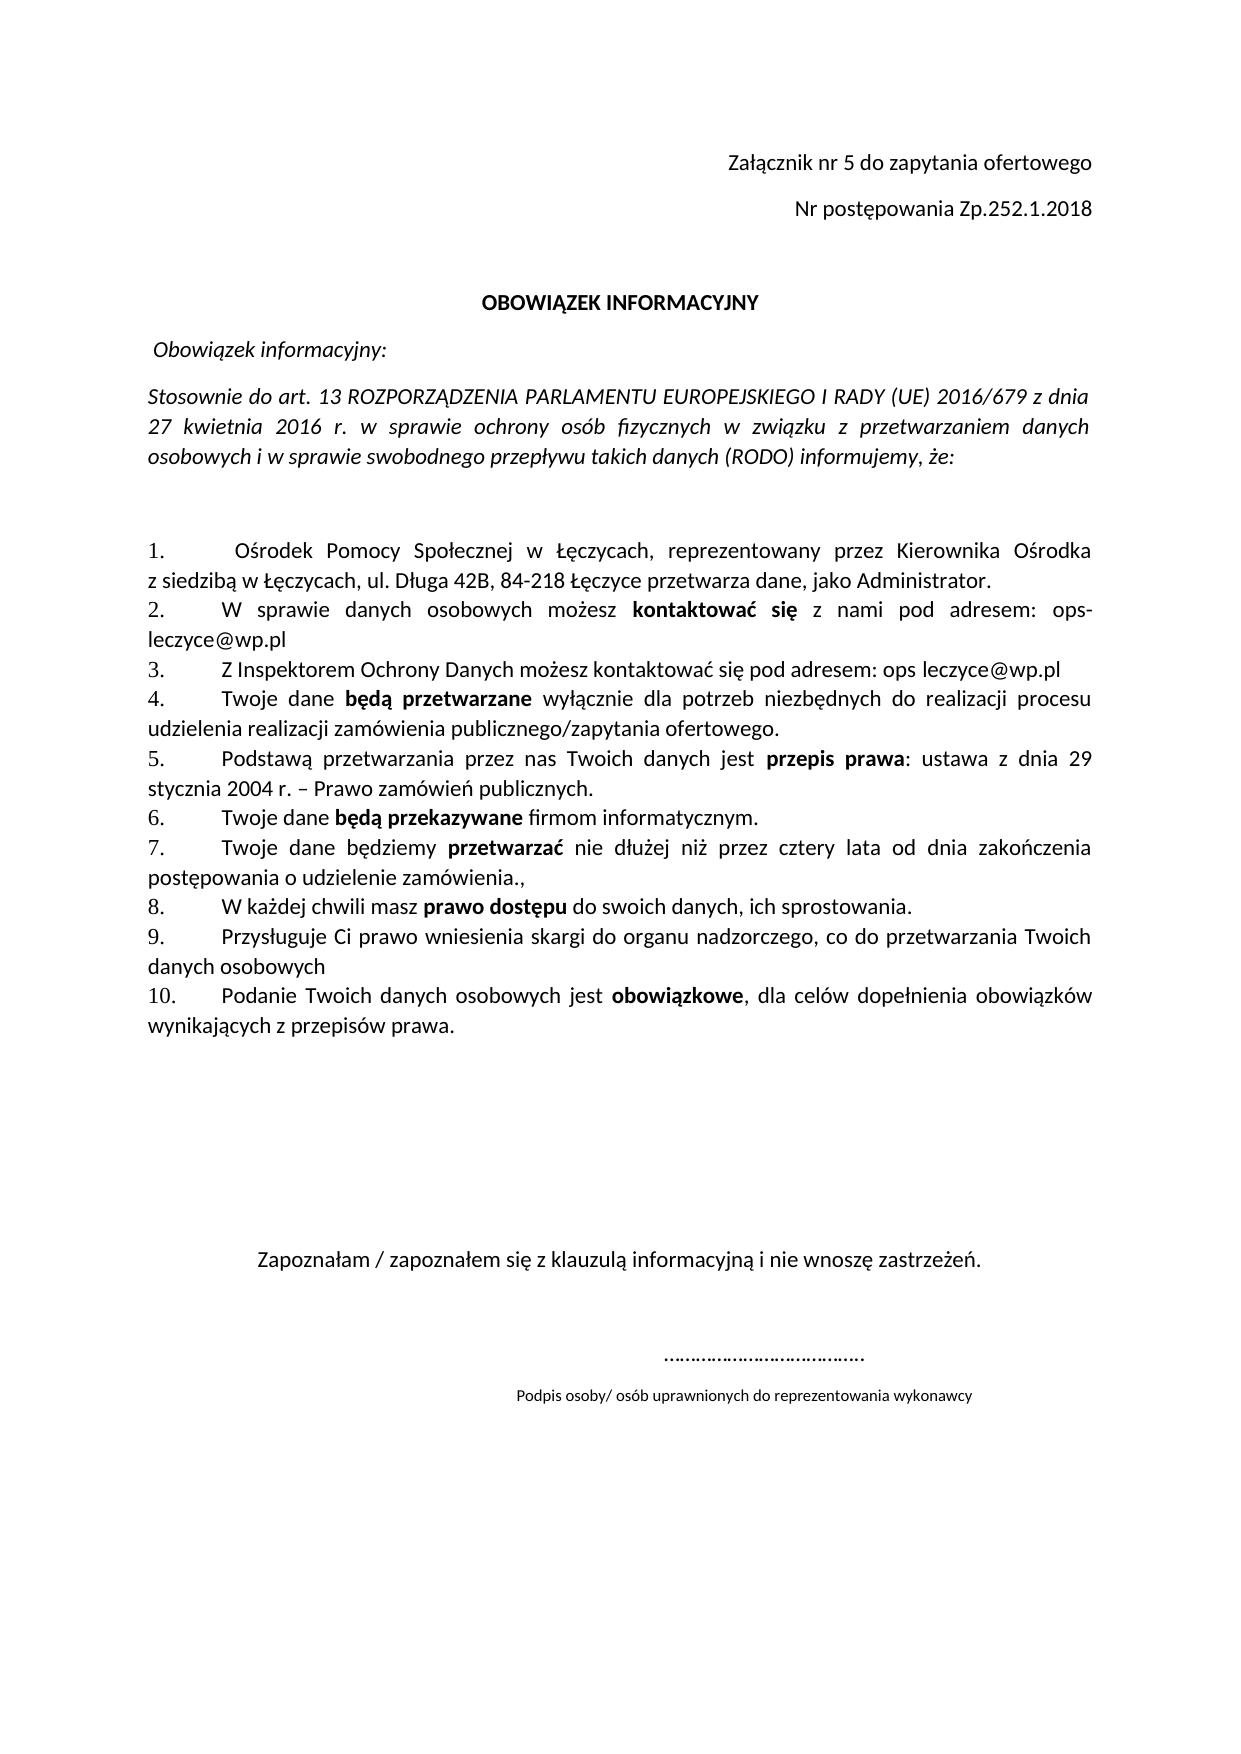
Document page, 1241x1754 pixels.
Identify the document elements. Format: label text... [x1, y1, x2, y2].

list Z Inspektorem Ochrony Danych możesz kontaktować się pod adresem: ops leczyce@wp.pl [148, 655, 1093, 683]
list W każdej chwili masz prawo dostępu do swoich danych, ich sprostowania. [148, 892, 1093, 920]
list Podstawą przetwarzania przez nas Twoich danych jest przepis prawa: ustawa z dnia 29 stycznia 2004 r. – Prawo zamówień publicznych. [148, 744, 1093, 802]
list Twoje dane będą przetwarzane wyłącznie dla potrzeb niezbędnych do realizacji procesu udzielenia realizacji zamówienia publicznego/zapytania ofertowego. [148, 684, 1093, 742]
list Twoje dane będziemy przetwarzać nie dłużej niż przez cztery lata od dnia zakończenia postępowania o udzielenie zamówienia., [148, 833, 1093, 891]
list Twoje dane będą przekazywane firmom informatycznym. [148, 803, 1093, 831]
text OBOWIĄZEK INFORMACYJNY [148, 288, 1093, 316]
text Obowiązek informacyjny: [148, 335, 1093, 363]
text Załącznik nr 5 do zapytania ofertowego [148, 148, 1093, 176]
text Podpis osoby/ osób uprawnionych do reprezentowania wykonawcy [148, 1386, 1093, 1406]
text Zapoznałam / zapoznałem się z klauzulą informacyjną i nie wnoszę zastrzeżeń. [148, 1245, 1093, 1273]
list Podanie Twoich danych osobowych jest obowiązkowe, dla celów dopełnienia obowiązków wynikających z przepisów prawa. [148, 981, 1093, 1039]
text Stosownie do art. 13 ROZPORZĄDZENIA PARLAMENTU EUROPEJSKIEGO I RADY (UE) 2016/679 z dnia 27 kwietnia 2016 r. w sprawie ochrony osób fizycznych w związku z przetwarzaniem danych osobowych i w sprawie swobodnego przepływu takich danych (RODO) informujemy, że: [148, 382, 1093, 470]
text Nr postępowania Zp.252.1.2018 [148, 194, 1093, 222]
list W sprawie danych osobowych możesz kontaktować się z nami pod adresem: ops- leczyce@wp.pl [148, 596, 1093, 653]
text ……………………………….. [148, 1339, 1093, 1367]
list Ośrodek Pomocy Społecznej w Łęczycach, reprezentowany przez Kierownika Ośrodka z siedzibą w Łęczycach, ul. Długa 42B, 84-218 Łęczyce przetwarza dane, jako Administrator. [148, 536, 1093, 594]
list Przysługuje Ci prawo wniesienia skargi do organu nadzorczego, co do przetwarzania Twoich danych osobowych [148, 922, 1093, 980]
